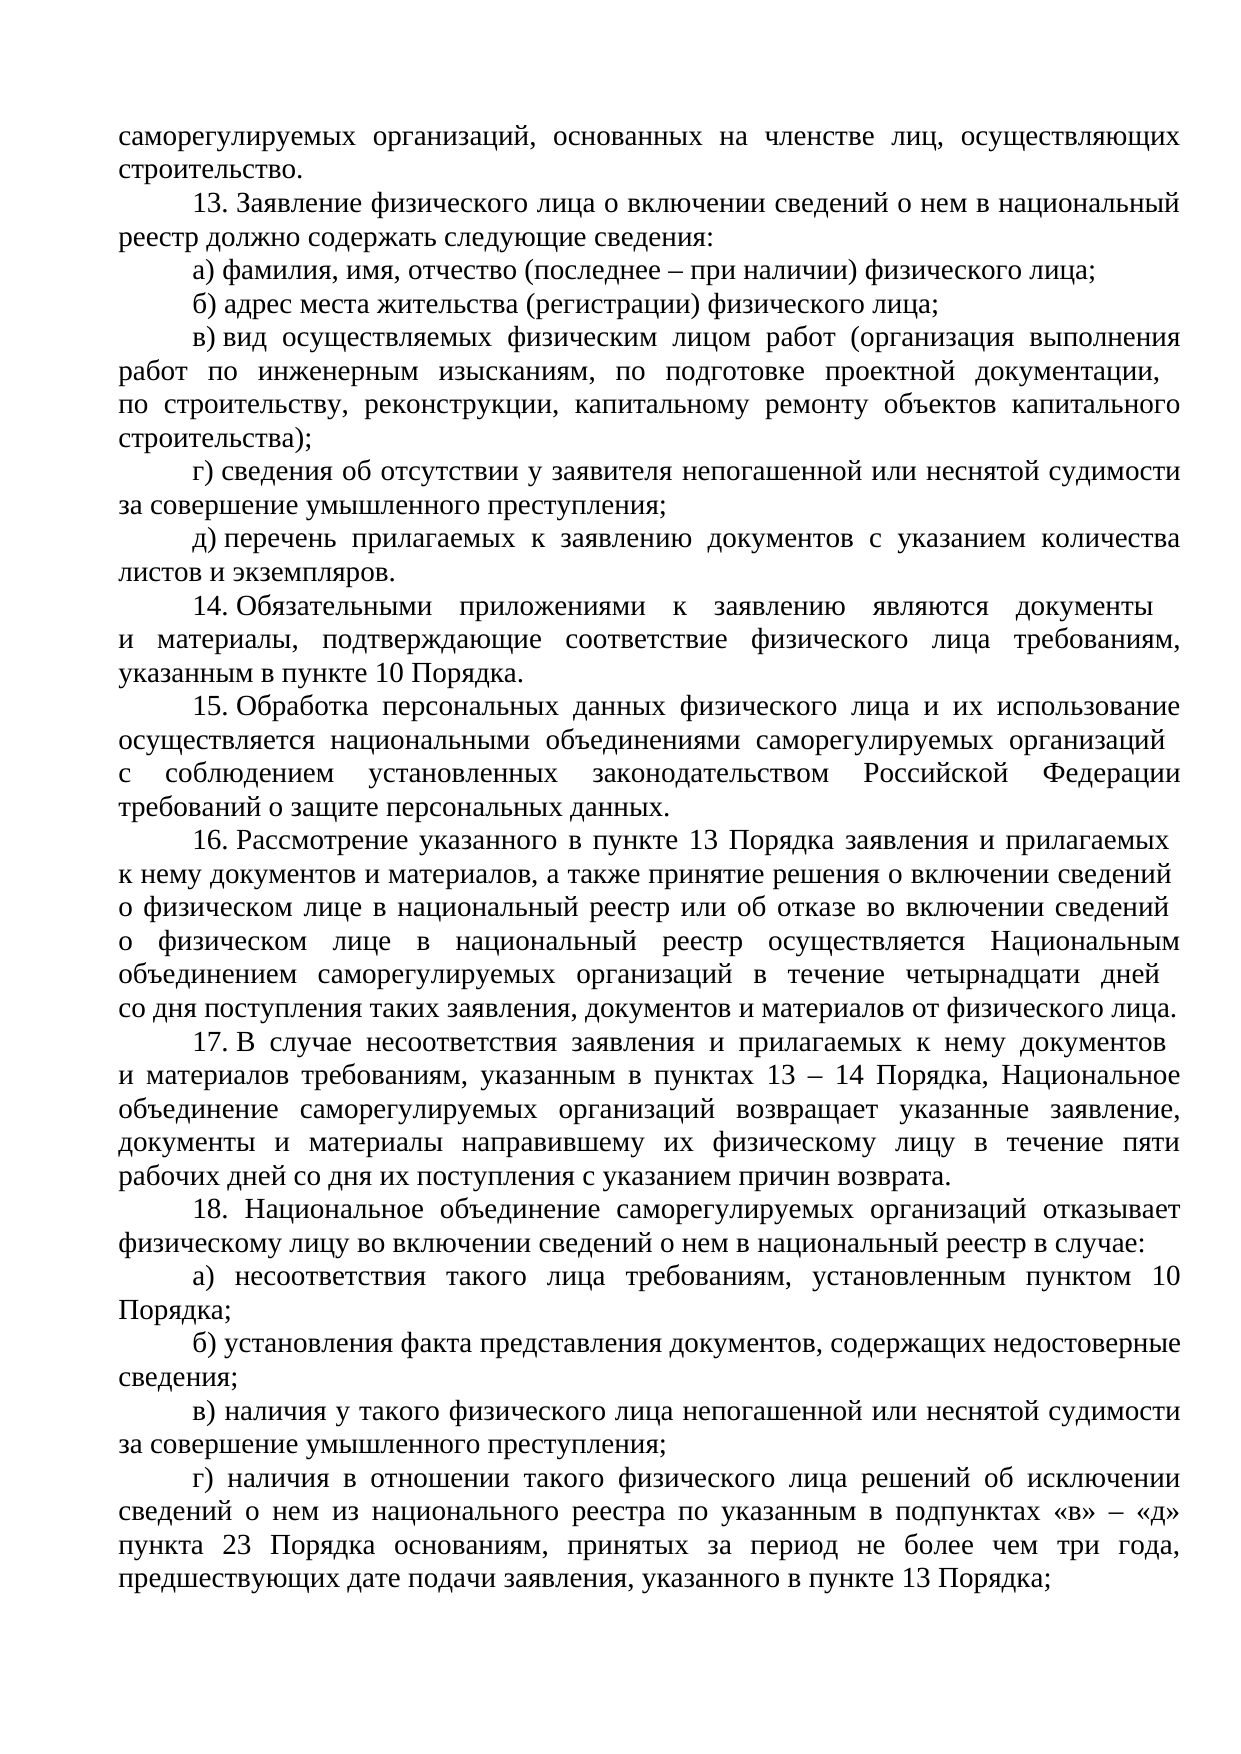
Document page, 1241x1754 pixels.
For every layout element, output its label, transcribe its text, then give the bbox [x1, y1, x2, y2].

text 17. В случае несоответствия заявления и прилагаемых к нему документов и материалов требованиям, указанным в пунктах 13 – 14 Порядка, Национальное объединение саморегулируемых организаций возвращает указанные заявление, документы и материалы направившему их физическому лицу в течение пяти рабочих дней со дня их поступления с указанием причин возврата. [118, 1024, 1181, 1191]
text б) адрес места жительства (регистрации) физического лица; [118, 286, 1181, 319]
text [118, 118, 1181, 185]
text 13. Заявление физического лица о включении сведений о нем в национальный реестр должно содержать следующие сведения: [118, 185, 1181, 252]
text 18. Национальное объединение саморегулируемых организаций отказывает физическому лицу во включении сведений о нем в национальный реестр в случае: [118, 1191, 1181, 1258]
text 14. Обязательными приложениями к заявлению являются документы и материалы, подтверждающие соответствие физического лица требованиям, указанным в пункте 10 Порядка. [118, 588, 1181, 688]
text г) наличия в отношении такого физического лица решений об исключении сведений о нем из национального реестра по указанным в подпунктах «в» – «д» пункта 23 Порядка основаниям, принятых за период не более чем три года, предшествующих дате подачи заявления, указанного в пункте 13 Порядка; [118, 1460, 1181, 1594]
text 16. Рассмотрение указанного в пункте 13 Порядка заявления и прилагаемых к нему документов и материалов, а также принятие решения о включении сведений о физическом лице в национальный реестр или об отказе во включении сведений о физическом лице в национальный реестр осуществляется Национальным объединением саморегулируемых организаций в течение четырнадцати дней со дня поступления таких заявления, документов и материалов от физического лица. [118, 822, 1181, 1024]
text д) перечень прилагаемых к заявлению документов с указанием количества листов и экземпляров. [118, 521, 1181, 588]
text в) вид осуществляемых физическим лицом работ (организация выполнения работ по инженерным изысканиям, по подготовке проектной документации, по строительству, реконструкции, капитальному ремонту объектов капитального строительства); [118, 319, 1181, 453]
text г) сведения об отсутствии у заявителя непогашенной или неснятой судимости за совершение умышленного преступления; [118, 453, 1181, 521]
text а) фамилия, имя, отчество (последнее – при наличии) физического лица; [118, 252, 1181, 286]
text в) наличия у такого физического лица непогашенной или неснятой судимости за совершение умышленного преступления; [118, 1393, 1181, 1460]
text а) несоответствия такого лица требованиям, установленным пунктом 10 Порядка; [118, 1258, 1181, 1326]
text 15. Обработка персональных данных физического лица и их использование осуществляется национальными объединениями саморегулируемых организаций с соблюдением установленных законодательством Российской Федерации требований о защите персональных данных. [118, 688, 1181, 822]
text б) установления факта представления документов, содержащих недостоверные сведения; [118, 1326, 1181, 1393]
